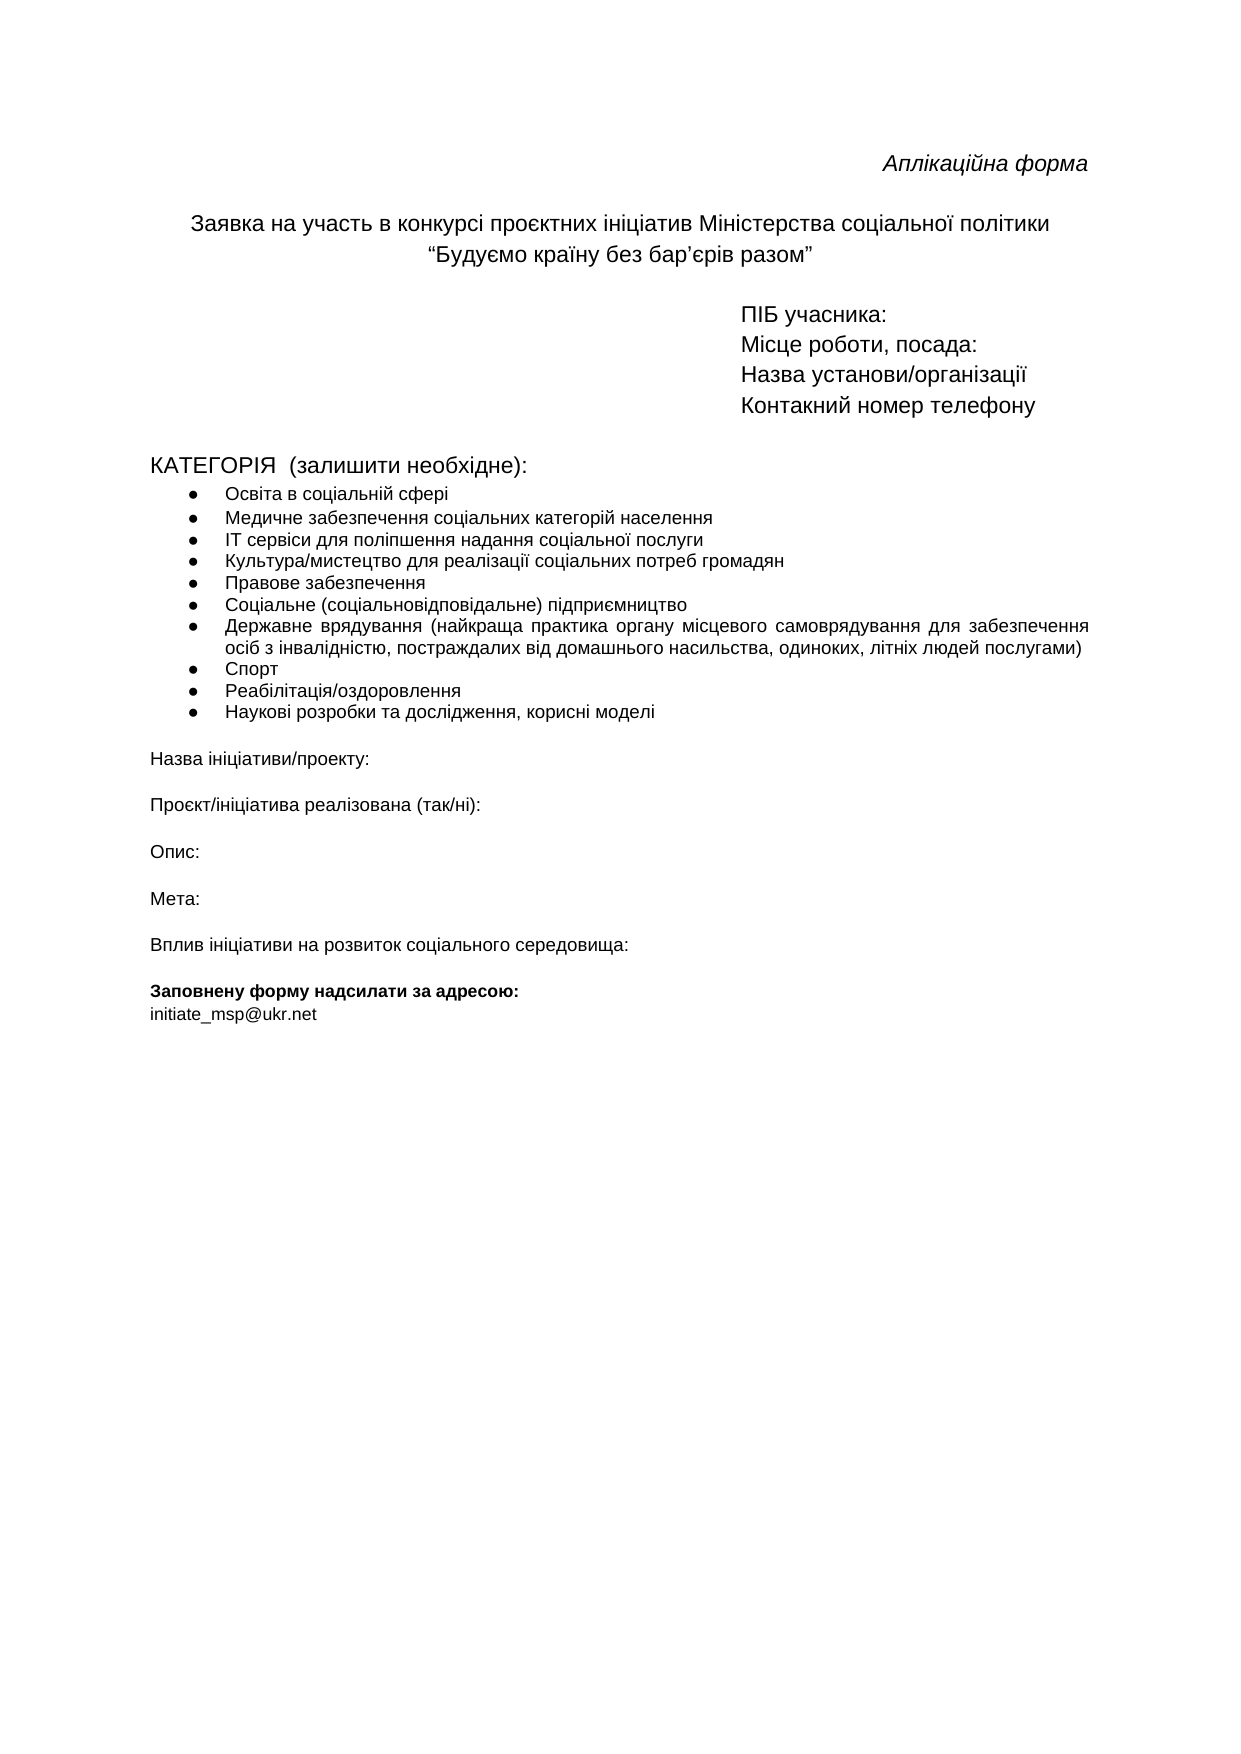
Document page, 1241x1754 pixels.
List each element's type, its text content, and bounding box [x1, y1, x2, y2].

text Вплив ініціативи на розвиток соціального середовища: [150, 934, 1090, 956]
text Місце роботи, посада: [741, 331, 1090, 358]
list Освіта в соціальній сфері [187, 482, 1090, 504]
text Заповнену форму надсилати за адресою: [150, 981, 1090, 1001]
list Медичне забезпечення соціальних категорій населення [187, 507, 1090, 529]
text Проєкт/ініціатива реалізована (так/ні): [150, 794, 1090, 816]
text Назва ініціативи/проекту: [150, 748, 1090, 769]
text Контакний номер телефону [741, 392, 1090, 418]
list Реабілітація/оздоровлення [187, 679, 1090, 701]
list Наукові розробки та дослідження, корисні моделі [187, 701, 1090, 723]
text Назва установи/організації [741, 361, 1090, 388]
list ІТ сервіси для поліпшення надання соціальної послуги [187, 529, 1090, 550]
list Культура/мистецтво для реалізації соціальних потреб громадян [187, 550, 1090, 572]
text “Будуємо країну без бар’єрів разом” [150, 241, 1090, 267]
text Заявка на участь в конкурсі проєктних ініціатив Міністерства соціальної політики [150, 210, 1090, 237]
list Спорт [187, 658, 1090, 679]
text initiate_msp@ukr.net [150, 1004, 1090, 1024]
text Опис: [150, 841, 1090, 862]
list Державне врядування (найкраща практика органу місцевого самоврядування для забезпечення осіб з інвалідністю, постраждалих від домашнього насильства, одиноких, літніх людей послугами) [187, 615, 1090, 658]
list Соціальне (соціальновідповідальне) підприємництво [187, 593, 1090, 615]
text Аплікаційна форма [150, 150, 1090, 176]
text КАТЕГОРІЯ (залишити необхідне): [150, 452, 1090, 478]
text ПІБ учасника: [741, 301, 1090, 327]
list Правове забезпечення [187, 572, 1090, 593]
text Мета: [150, 887, 1090, 909]
